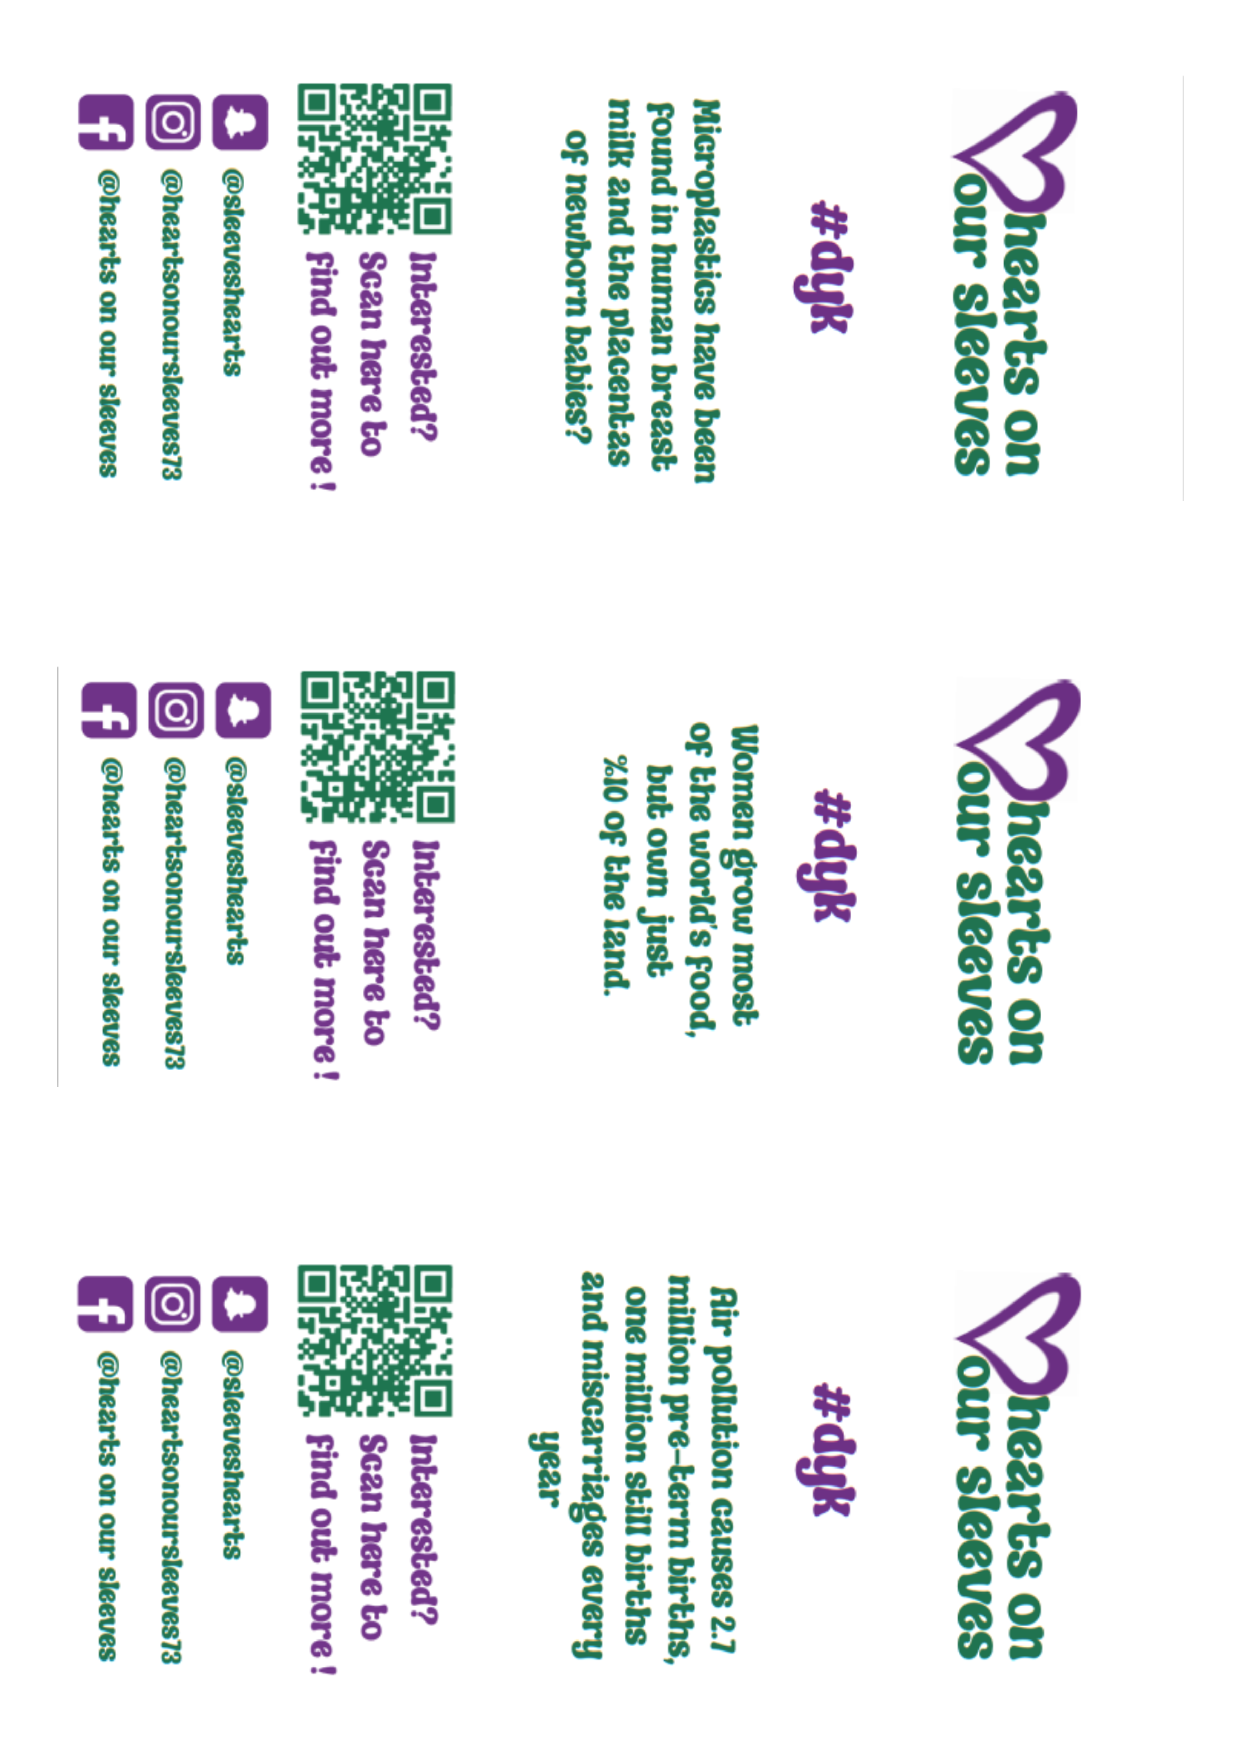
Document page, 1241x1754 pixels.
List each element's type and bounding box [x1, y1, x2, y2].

picture [58, 77, 1183, 501]
picture [58, 668, 1183, 1087]
picture [60, 1257, 1181, 1679]
